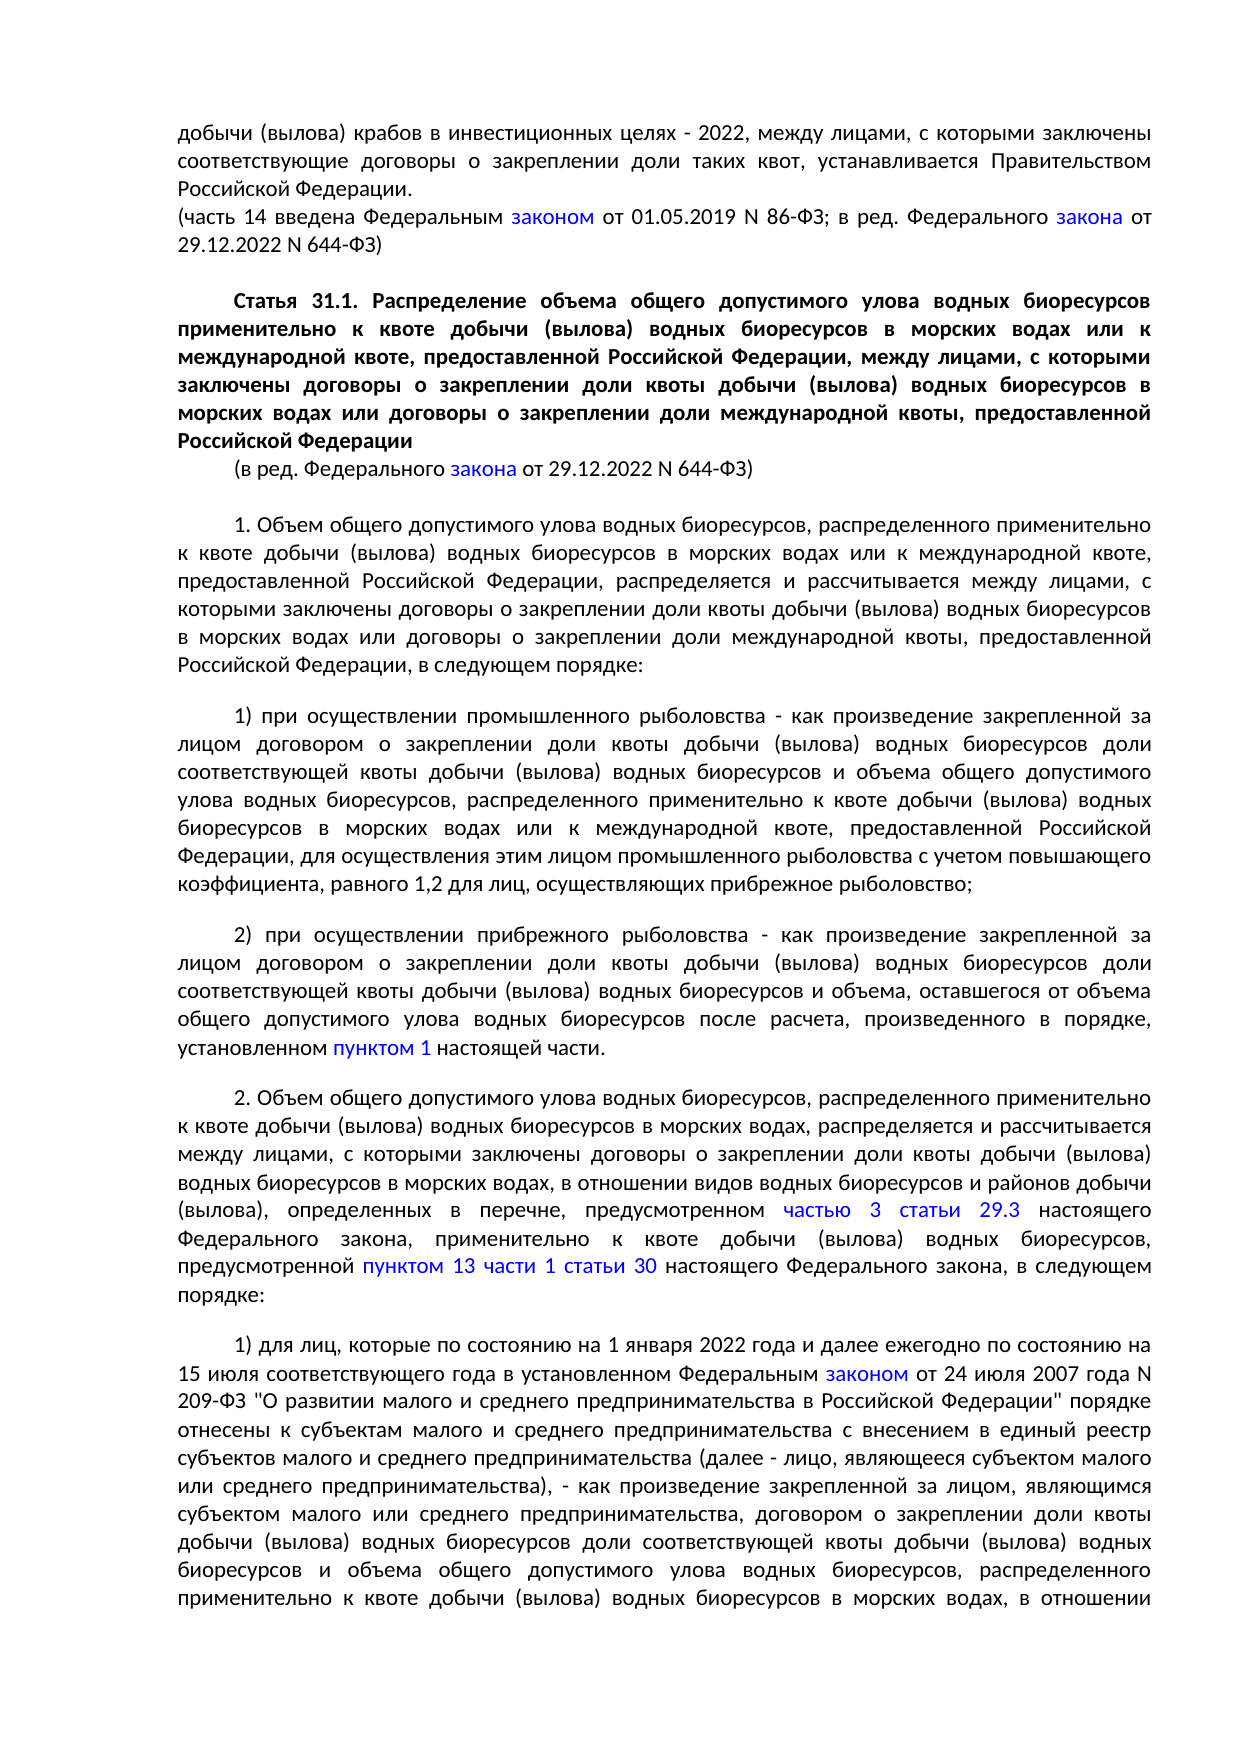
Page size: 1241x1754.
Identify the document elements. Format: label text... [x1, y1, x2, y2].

text 2) при осуществлении прибрежного рыболовства - как произведение закрепленной за лицом договором о закреплении доли квоты добычи (вылова) водных биоресурсов доли соответствующей квоты добычи (вылова) водных биоресурсов и объема, оставшегося от объема общего допустимого улова водных биоресурсов после расчета, произведенного в порядке, установленном пунктом 1 настоящей части. [177, 921, 1152, 1061]
text (часть 14 введена Федеральным законом от 01.05.2019 N 86-ФЗ; в ред. Федерального закона от 29.12.2022 N 644-ФЗ) [177, 202, 1152, 258]
text (в ред. Федерального закона от 29.12.2022 N 644-ФЗ) [177, 454, 1152, 482]
text 1. Объем общего допустимого улова водных биоресурсов, распределенного применительно к квоте добычи (вылова) водных биоресурсов в морских водах или к международной квоте, предоставленной Российской Федерации, распределяется и рассчитывается между лицами, с которыми заключены договоры о закреплении доли квоты добычи (вылова) водных биоресурсов в морских водах или договоры о закреплении доли международной квоты, предоставленной Российской Федерации, в следующем порядке: [177, 510, 1152, 678]
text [177, 118, 1152, 202]
text 1) при осуществлении промышленного рыболовства - как произведение закрепленной за лицом договором о закреплении доли квоты добычи (вылова) водных биоресурсов доли соответствующей квоты добычи (вылова) водных биоресурсов и объема общего допустимого улова водных биоресурсов, распределенного применительно к квоте добычи (вылова) водных биоресурсов в морских водах или к международной квоте, предоставленной Российской Федерации, для осуществления этим лицом промышленного рыболовства с учетом повышающего коэффициента, равного 1,2 для лиц, осуществляющих прибрежное рыболовство; [177, 701, 1152, 898]
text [177, 1331, 1152, 1611]
text 2. Объем общего допустимого улова водных биоресурсов, распределенного применительно к квоте добычи (вылова) водных биоресурсов в морских водах, распределяется и рассчитывается между лицами, с которыми заключены договоры о закреплении доли квоты добычи (вылова) водных биоресурсов в морских водах, в отношении видов водных биоресурсов и районов добычи (вылова), определенных в перечне, предусмотренном частью 3 статьи 29.3 настоящего Федерального закона, применительно к квоте добычи (вылова) водных биоресурсов, предусмотренной пунктом 13 части 1 статьи 30 настоящего Федерального закона, в следующем порядке: [177, 1083, 1152, 1308]
title Статья 31.1. Распределение объема общего допустимого улова водных биоресурсов применительно к квоте добычи (вылова) водных биоресурсов в морских водах или к международной квоте, предоставленной Российской Федерации, между лицами, с которыми заключены договоры о закреплении доли квоты добычи (вылова) водных биоресурсов в морских водах или договоры о закреплении доли международной квоты, предоставленной Российской Федерации [177, 286, 1152, 454]
